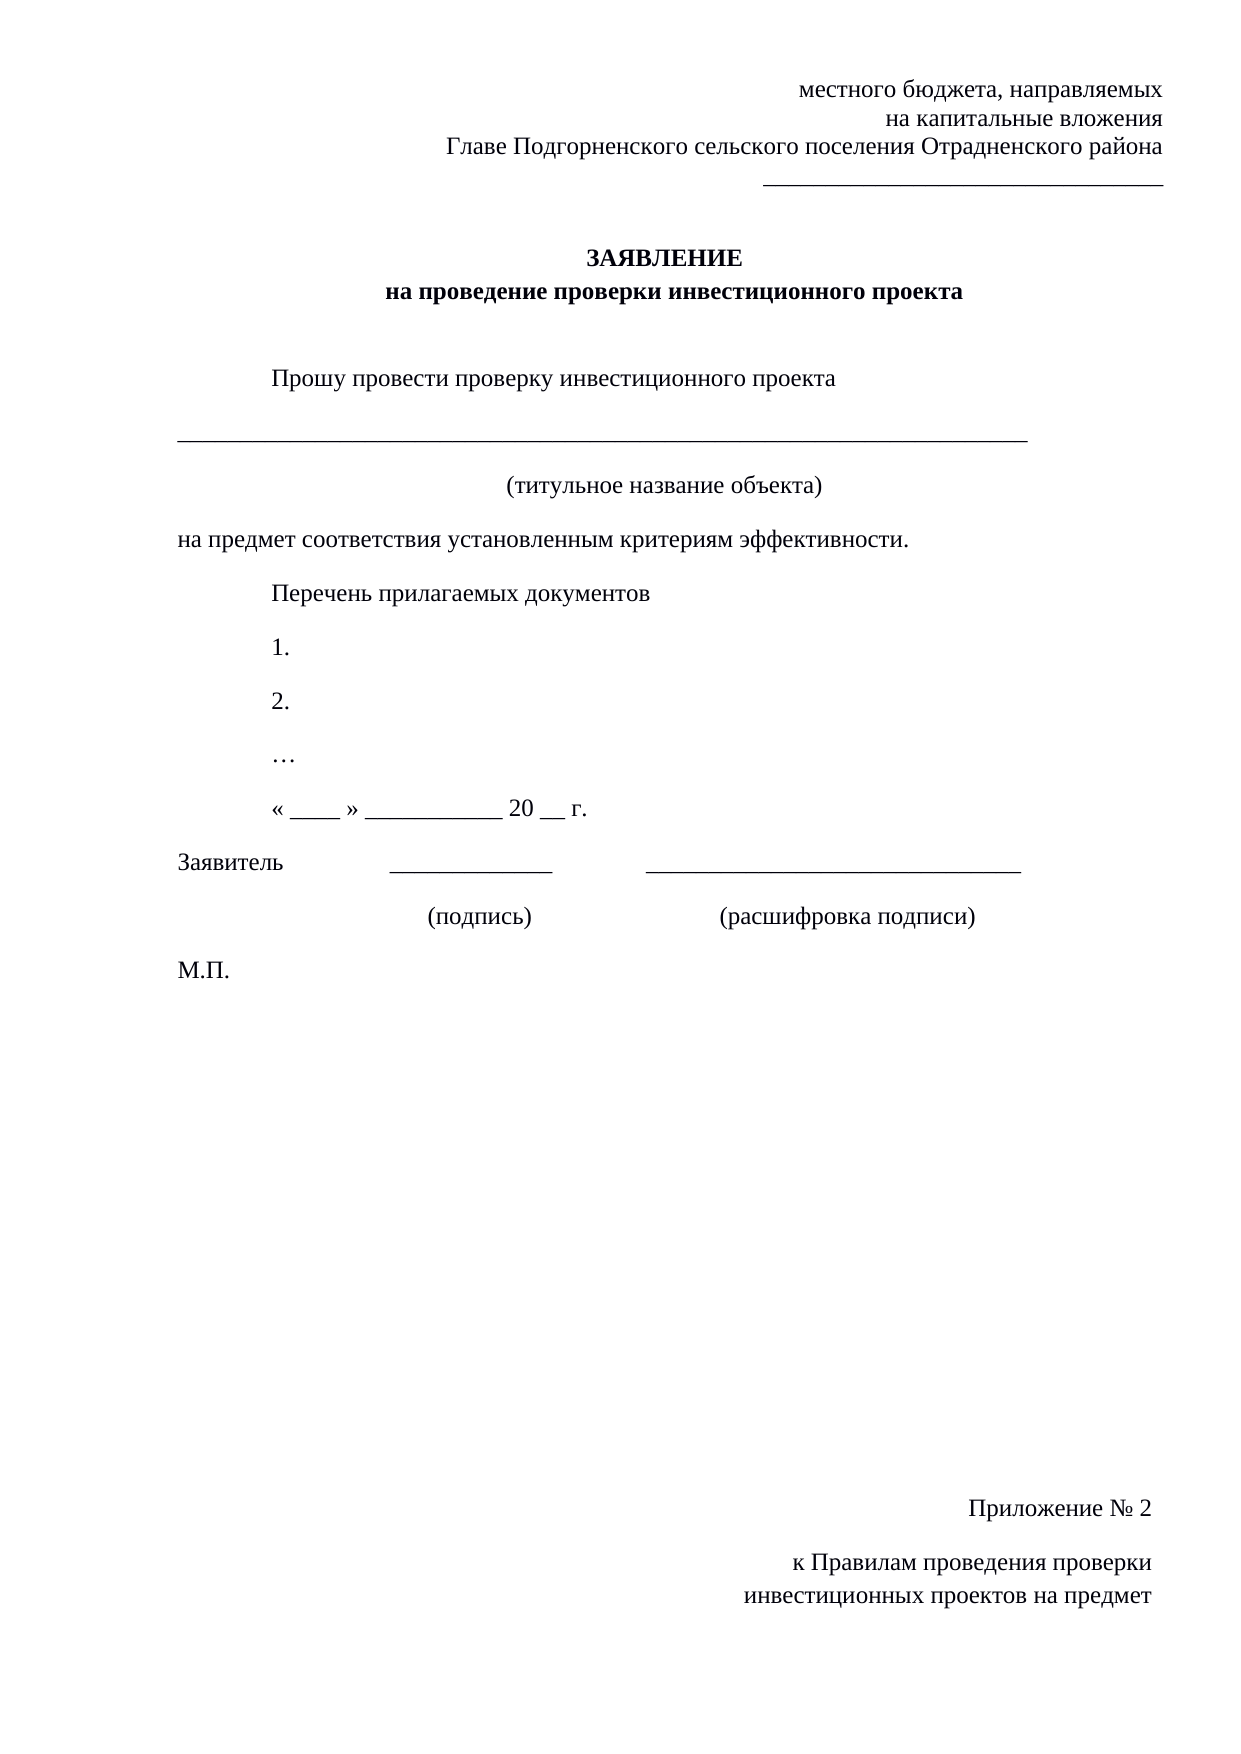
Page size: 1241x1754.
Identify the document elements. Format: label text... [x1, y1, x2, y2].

text Приложение № 2 [177, 1493, 1152, 1522]
text ____________________________________________________________________ [177, 416, 1152, 445]
text на проведение проверки инвестиционного проекта [197, 276, 1152, 304]
text (титульное название объекта) [177, 470, 1152, 499]
text 1. [177, 632, 1152, 661]
text к Правилам проведения проверки [161, 1547, 1152, 1576]
text инвестиционных проектов на предмет [161, 1580, 1152, 1609]
text Главе Подгорненского сельского поселения Отрадненского района ________________________________ [164, 131, 1163, 189]
text Прошу провести проверку инвестиционного проекта [177, 363, 1152, 391]
text местного бюджета, направляемых [117, 74, 1163, 103]
text « ____ » ___________ 20 __ г. [177, 793, 1152, 822]
text на предмет соответствия установленным критериям эффективности. [177, 524, 1152, 553]
text (подпись) (расшифровка подписи) [177, 901, 1152, 930]
text М.П. [177, 955, 1152, 984]
text Перечень прилагаемых документов [177, 578, 1152, 607]
text Заявитель _____________ ______________________________ [177, 847, 1152, 876]
text на капитальные вложения [117, 103, 1163, 131]
text 2. [177, 686, 1152, 714]
text … [177, 739, 1152, 768]
text ЗАЯВЛЕНИЕ [177, 243, 1152, 271]
